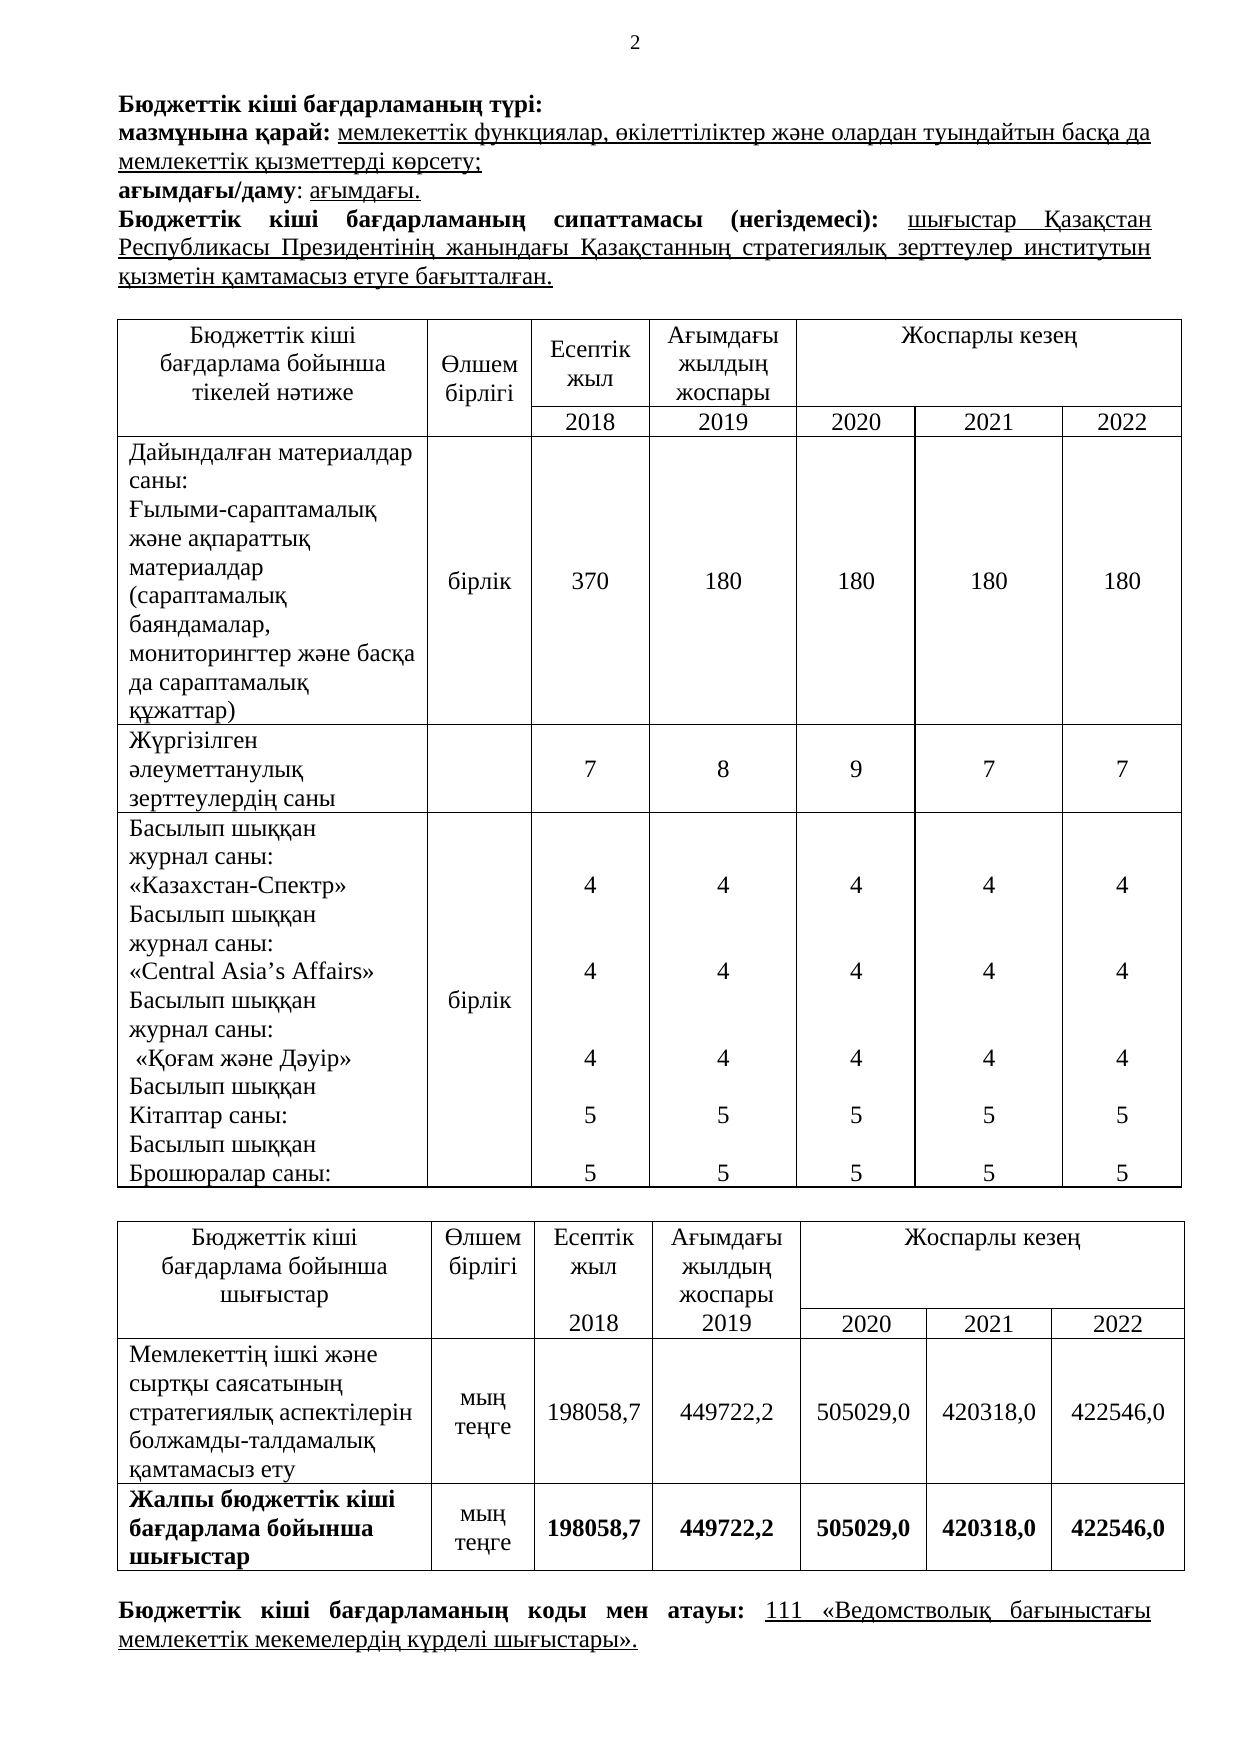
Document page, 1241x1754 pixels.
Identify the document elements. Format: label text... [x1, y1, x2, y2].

table_cell 180 [1063, 437, 1181, 724]
table_cell [428, 725, 531, 812]
table_cell Мемлекеттің ішкі және сыртқы саясатының стратегиялық аспектілерін болжамды-талдамалық қамтамасыз ету [118, 1339, 431, 1483]
table_header Есептік жыл [532, 320, 649, 406]
table_cell 198058,7 [535, 1484, 652, 1570]
text мазмұнына қарай: мемлекеттік функциялар, өкілеттіліктер және олардан туындайтын басқа да мемлекеттік қызметтерді көрсету; [118, 117, 1152, 175]
table_cell 2020 [801, 1309, 926, 1338]
table_header Ағымдағы жылдың жоспары 2019 [653, 1222, 800, 1338]
text ағымдағы/даму: ағымдағы. [118, 175, 1152, 204]
table_cell 2022 [1052, 1309, 1184, 1338]
table_cell 2020 [797, 407, 914, 436]
table_cell 9 [797, 725, 914, 812]
table_header Жоспарлы кезең [797, 320, 1181, 406]
table_cell 449722,2 [653, 1339, 800, 1483]
table_cell 4 4 4 5 5 [916, 813, 1062, 1186]
table_cell 198058,7 [535, 1339, 652, 1483]
table_cell 180 [650, 437, 796, 724]
table_cell 8 [650, 725, 796, 812]
table_header Өлшем бірлігі [428, 320, 531, 436]
table_cell мың теңге [432, 1339, 534, 1483]
table_cell 422546,0 [1052, 1339, 1184, 1483]
table_cell Жүргізілген әлеуметтанулық зерттеулердің саны [118, 725, 427, 812]
table_cell 420318,0 [927, 1339, 1051, 1483]
table_cell 505029,0 [801, 1339, 926, 1483]
table_cell 2022 [1063, 407, 1181, 436]
table_header Есептік жыл 2018 [535, 1222, 652, 1338]
table_cell 4 4 4 5 5 [532, 813, 649, 1186]
text Бюджеттік кіші бағдарламаның сипаттамасы (негіздемесі): шығыстар Қазақстан Республикасы Президентінің жанындағы Қазақстанның стратегиялық зерттеулер институтын қызметін қамтамасыз етуге бағытталған. [118, 204, 1152, 290]
table_cell 449722,2 [653, 1484, 800, 1570]
table_cell 420318,0 [927, 1484, 1051, 1570]
table_cell Басылып шыққан журнал саны: «Казахстан-Спектр» Басылып шыққан журнал саны: «Central Asia’s Affairs» Басылып шыққан журнал саны: «Қоғам және Дәуір» Басылып шыққан Кітаптар саны: Басылып шыққан Брошюралар саны: [118, 813, 427, 1186]
table_header Өлшем бірлігі [432, 1222, 534, 1338]
table_cell Жалпы бюджеттік кіші бағдарлама бойынша шығыстар [118, 1484, 431, 1570]
table_header Бюджеттік кіші бағдарлама бойынша тікелей нәтиже [118, 320, 427, 436]
table_cell 422546,0 [1052, 1484, 1184, 1570]
table_cell Дайындалған материалдар саны: Ғылыми-сараптамалық және ақпараттық материалдар (сараптамалық баяндамалар, мониторингтер және басқа да сараптамалық құжаттар) [118, 437, 427, 724]
table_cell 7 [1063, 725, 1181, 812]
text Бюджеттік кіші бағдарламаның коды мен атауы: 111 «Ведомстволық бағыныстағы мемлекеттік мекемелердің күрделі шығыстары». [118, 1595, 1152, 1653]
table_cell 180 [916, 437, 1062, 724]
table_cell 2019 [650, 407, 796, 436]
table_cell 7 [532, 725, 649, 812]
table_header Жоспарлы кезең [801, 1222, 1184, 1308]
table_cell мың теңге [432, 1484, 534, 1570]
table_cell 370 [532, 437, 649, 724]
table_cell бірлік [428, 813, 531, 1186]
table_cell бірлік [428, 437, 531, 724]
table_header Ағымдағы жылдың жоспары [650, 320, 796, 406]
text Бюджеттік кіші бағдарламаның түрі: [118, 89, 1152, 117]
table_cell 7 [916, 725, 1062, 812]
table_cell 2021 [916, 407, 1062, 436]
table_header Бюджеттік кіші бағдарлама бойынша шығыстар [118, 1222, 431, 1338]
table_cell 505029,0 [801, 1484, 926, 1570]
table_cell 180 [797, 437, 914, 724]
table_cell 4 4 4 5 5 [650, 813, 796, 1186]
table_cell 4 4 4 5 5 [797, 813, 914, 1186]
table_cell 4 4 4 5 5 [1063, 813, 1181, 1186]
table_cell 2021 [927, 1309, 1051, 1338]
table_cell 2018 [532, 407, 649, 436]
